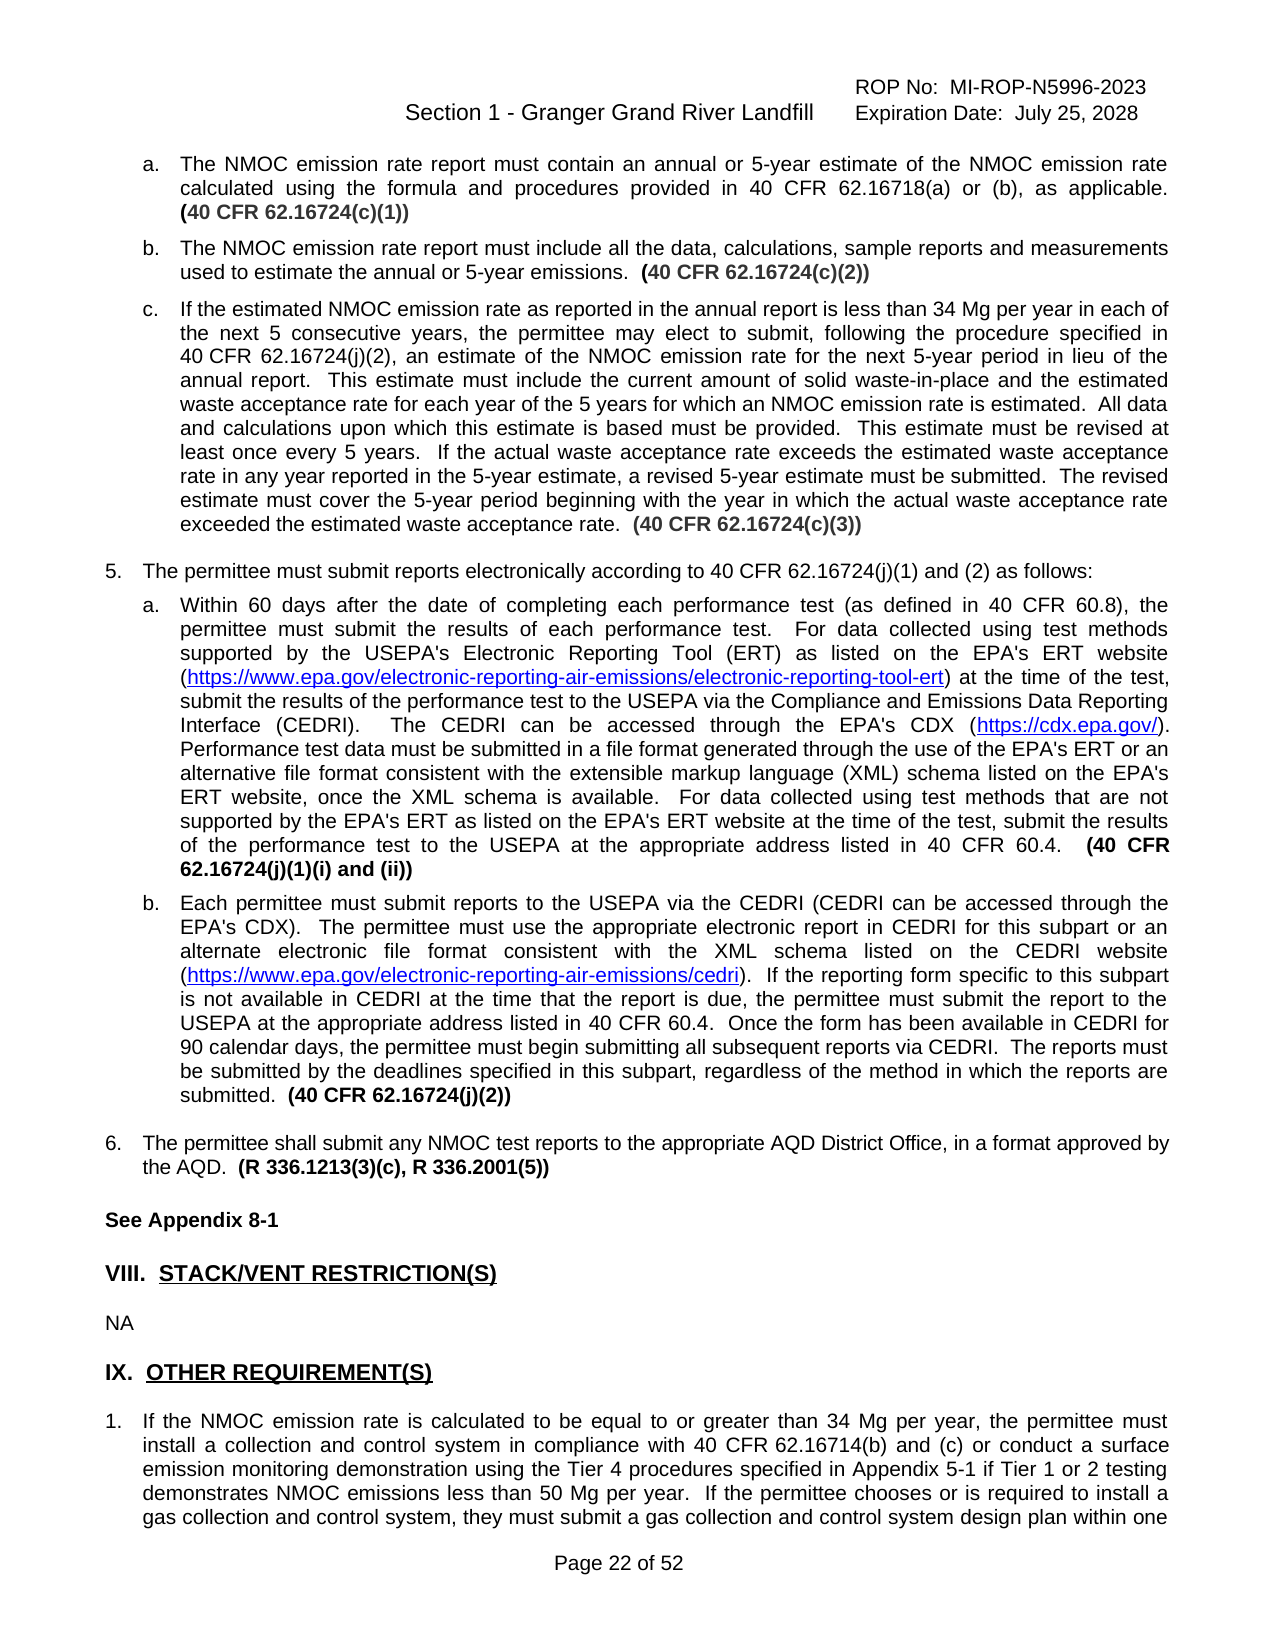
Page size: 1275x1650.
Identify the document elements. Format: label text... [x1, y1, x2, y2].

text VIII. STACK/VENT RESTRICTION(S) [105, 1271, 1170, 1297]
list Within 60 days after the date of completing each performance test (as defined in 40 CFR 60.8), the permittee must submit the results of each performance test. For data collected using test methods supported by the USEPA's Electronic Reporting Tool (ERT) as listed on the EPA's ERT website (https://www.epa.gov/electronic-reporting-air-emissions/electronic-reporting-tool-ert) at the time of the test, submit the results of the performance test to the USEPA via the Compliance and Emissions Data Reporting Interface (CEDRI). The CEDRI can be accessed through the EPA's CDX (https://cdx.epa.gov/). Performance test data must be submitted in a file format generated through the use of the EPA's ERT or an alternative file format consistent with the extensible markup language (XML) schema listed on the EPA's ERT website, once the XML schema is available. For data collected using test methods that are not supported by the EPA's ERT as listed on the EPA's ERT website at the time of the test, submit the results of the performance test to the USEPA at the appropriate address listed in 40 CFR 60.4. (40 CFR 62.16724(j)(1)(i) and (ii)) [142, 604, 1170, 891]
text See Appendix 8-1 [105, 1218, 1170, 1242]
list The permittee shall submit any NMOC test reports to the appropriate AQD District Office, in a format approved by the AQD. (R 336.1213(3)(c), R 336.2001(5)) [105, 1141, 1170, 1189]
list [105, 1419, 1170, 1539]
text IX. OTHER REQUIREMENT(S) [105, 1369, 1170, 1395]
list The NMOC emission rate report must contain an annual or 5-year estimate of the NMOC emission rate calculated using the formula and procedures provided in 40 CFR 62.16718(a) or (b), as applicable. (40 CFR 62.16724(c)(1)) [142, 152, 1170, 223]
list The NMOC emission rate report must include all the data, calculations, sample reports and measurements used to estimate the annual or 5-year emissions. (40 CFR 62.16724(c)(2)) [142, 236, 1170, 284]
list Each permittee must submit reports to the USEPA via the CEDRI (CEDRI can be accessed through the EPA's CDX). The permittee must use the appropriate electronic report in CEDRI for this subpart or an alternate electronic file format consistent with the XML schema listed on the CEDRI website (https://www.epa.gov/electronic-reporting-air-emissions/cedri). If the reporting form specific to this subpart is not available in CEDRI at the time that the report is due, the permittee must submit the report to the USEPA at the appropriate address listed in 40 CFR 60.4. Once the form has been available in CEDRI for 90 calendar days, the permittee must begin submitting all subsequent reports via CEDRI. The reports must be submitted by the deadlines specified in this subpart, regardless of the method in which the reports are submitted. (40 CFR 62.16724(j)(2)) [142, 902, 1170, 1117]
list If the estimated NMOC emission rate as reported in the annual report is less than 34 Mg per year in each of the next 5 consecutive years, the permittee may elect to submit, following the procedure specified in 40 CFR 62.16724(j)(2), an estimate of the NMOC emission rate for the next 5-year period in lieu of the annual report. This estimate must include the current amount of solid waste-in-place and the estimated waste acceptance rate for each year of the 5 years for which an NMOC emission rate is estimated. All data and calculations upon which this estimate is based must be provided. This estimate must be revised at least once every 5 years. If the actual waste acceptance rate exceeds the estimated waste acceptance rate in any year reported in the 5-year estimate, a revised 5-year estimate must be submitted. The revised estimate must cover the 5-year period beginning with the year in which the actual waste acceptance rate exceeded the estimated waste acceptance rate. (40 CFR 62.16724(c)(3)) [142, 296, 1170, 536]
list The permittee must submit reports electronically according to 40 CFR 62.16724(j)(1) and (2) as follows: [105, 559, 1170, 583]
text NA [105, 1321, 1170, 1345]
